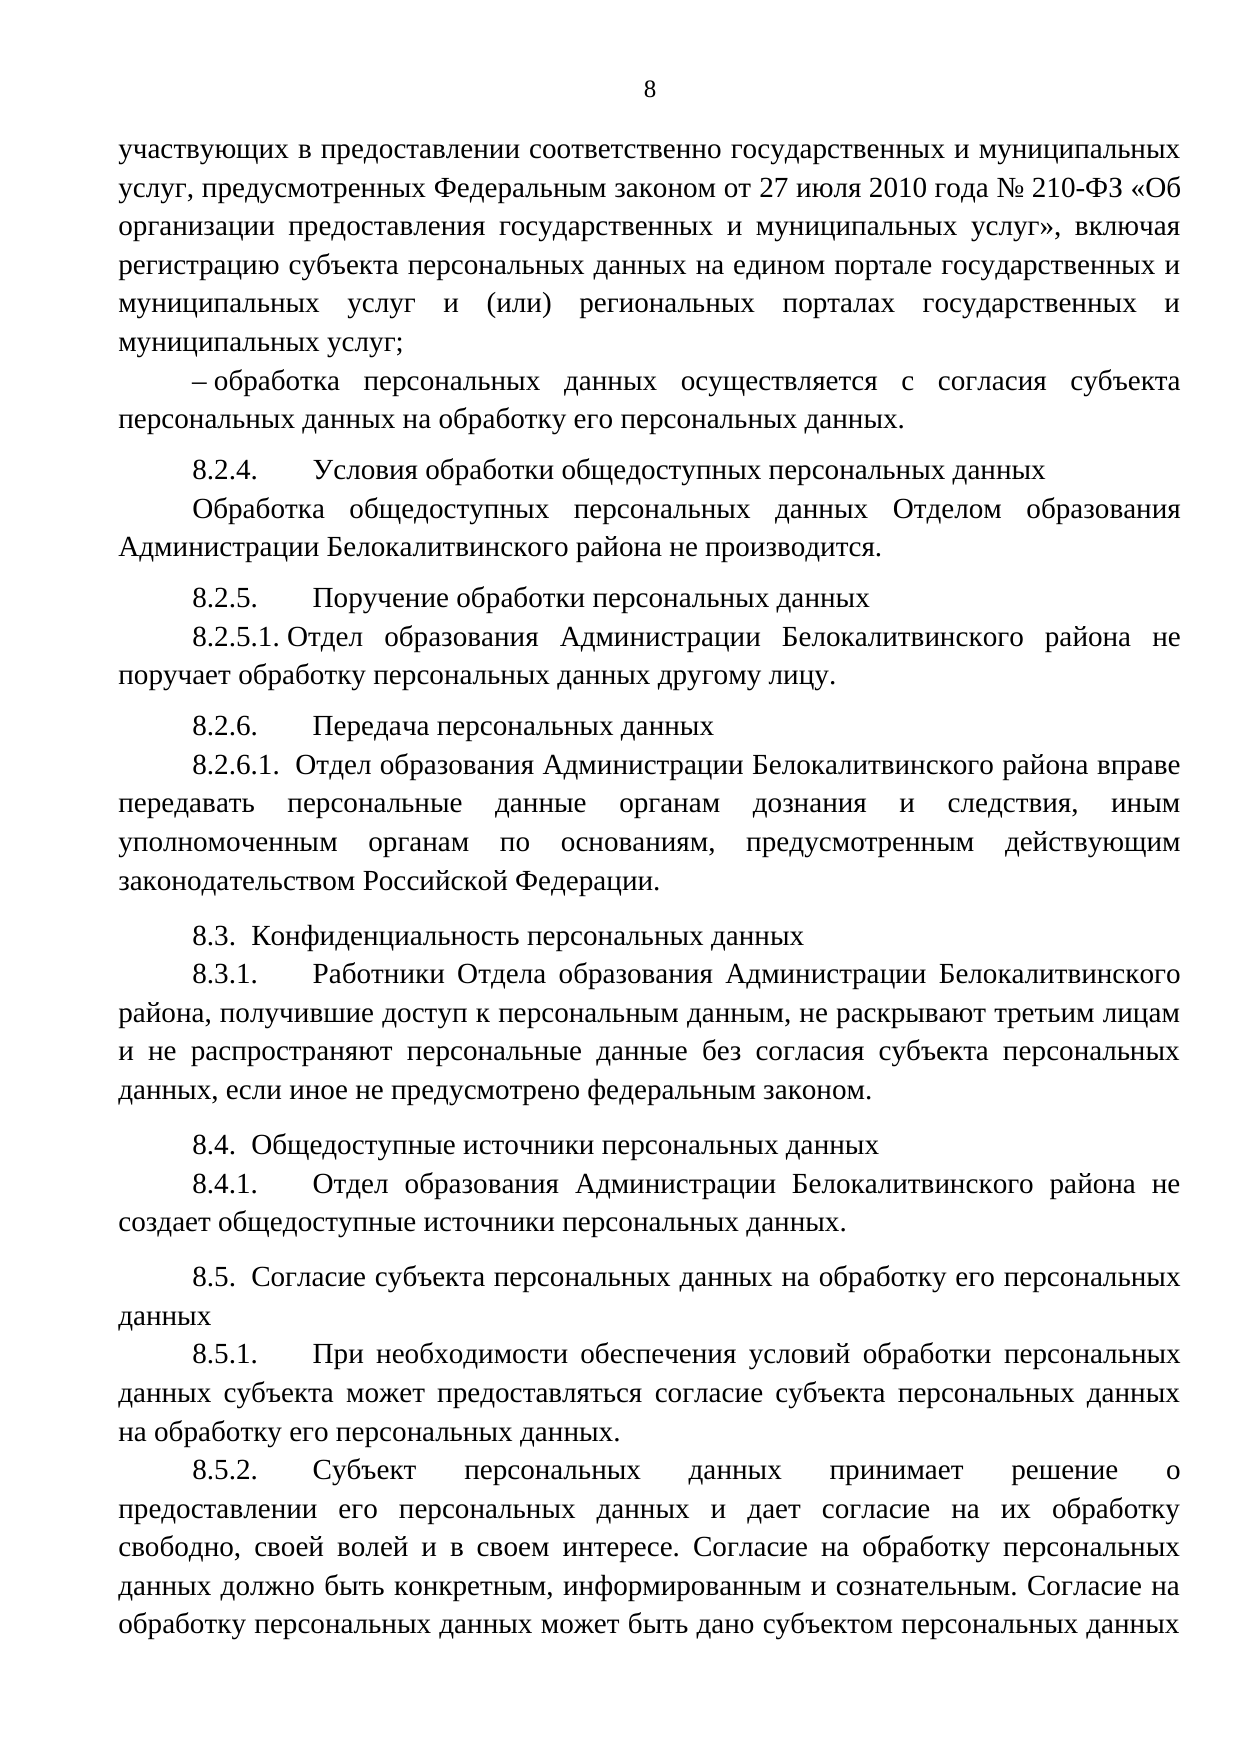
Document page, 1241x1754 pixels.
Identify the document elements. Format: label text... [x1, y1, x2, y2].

list Общедоступные источники персональных данных [118, 1127, 1181, 1161]
list Условия обработки общедоступных персональных данных [118, 452, 1181, 486]
list Работники Отдела образования Администрации Белокалитвинского района, получившие доступ к персональным данным, не раскрывают третьим лицам и не распространяют персональные данные без согласия субъекта персональных данных, если иное не предусмотрено федеральным законом. [118, 956, 1181, 1106]
list Конфиденциальность персональных данных [118, 918, 1181, 951]
text Обработка общедоступных персональных данных Отделом образования Администрации Белокалитвинского района не производится. [118, 491, 1181, 563]
list Передача персональных данных [118, 708, 1181, 742]
list Согласие субъекта персональных данных на обработку его персональных данных [118, 1259, 1181, 1332]
list Отдел образования Администрации Белокалитвинского района не создает общедоступные источники персональных данных. [118, 1166, 1181, 1238]
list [118, 131, 1181, 358]
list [118, 1452, 1181, 1640]
list Отдел образования Администрации Белокалитвинского района вправе передавать персональные данные органам дознания и следствия, иным уполномоченным органам по основаниям, предусмотренным действующим законодательством Российской Федерации. [118, 747, 1181, 896]
list Поручение обработки персональных данных [118, 580, 1181, 614]
list обработка персональных данных осуществляется с согласия субъекта персональных данных на обработку его персональных данных. [118, 363, 1181, 435]
list При необходимости обеспечения условий обработки персональных данных субъекта может предоставляться согласие субъекта персональных данных на обработку его персональных данных. [118, 1337, 1181, 1447]
list Отдел образования Администрации Белокалитвинского района не поручает обработку персональных данных другому лицу. [118, 619, 1181, 691]
